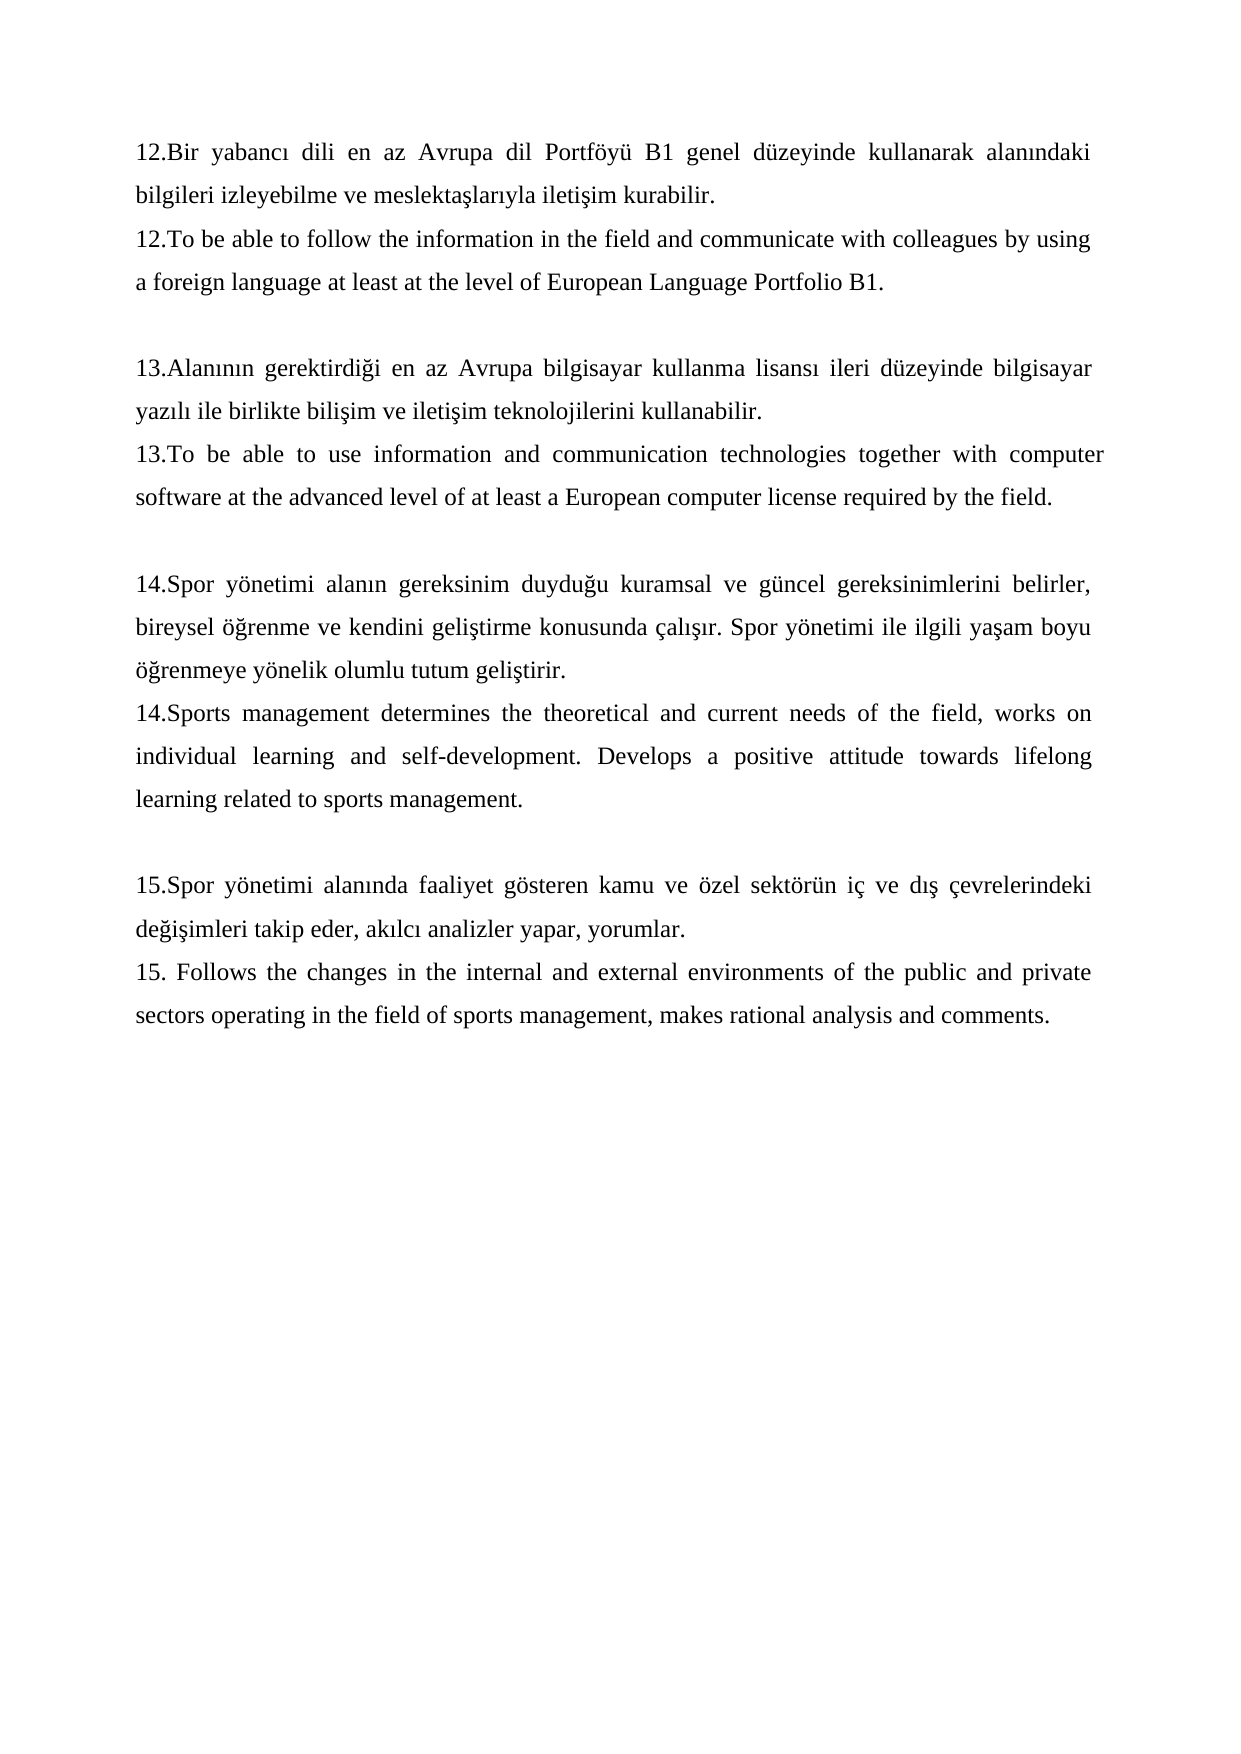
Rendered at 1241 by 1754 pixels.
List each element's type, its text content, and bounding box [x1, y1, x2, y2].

text 15.Spor yönetimi alanında faaliyet gösteren kamu ve özel sektörün iç ve dış çevrelerindeki değişimleri takip eder, akılcı analizler yapar, yorumlar. [135, 871, 1093, 942]
text 15. Follows the changes in the internal and external environments of the public and private sectors operating in the field of sports management, makes rational analysis and comments. [135, 957, 1093, 1029]
text 14.Sports management determines the theoretical and current needs of the field, works on individual learning and self-development. Develops a positive attitude towards lifelong learning related to sports management. [135, 698, 1093, 813]
text 14.Spor yönetimi alanın gereksinim duyduğu kuramsal ve güncel gereksinimlerini belirler, bireysel öğrenme ve kendini geliştirme konusunda çalışır. Spor yönetimi ile ilgili yaşam boyu öğrenmeye yönelik olumlu tutum geliştirir. [135, 569, 1092, 684]
text 12.Bir yabancı dili en az Avrupa dil Portföyü B1 genel düzeyinde kullanarak alanındaki bilgileri izleyebilme ve meslektaşlarıyla iletişim kurabilir. [135, 137, 1092, 209]
text 13.To be able to use information and communication technologies together with computer software at the advanced level of at least a European computer license required by the field. [135, 439, 1105, 511]
text 13.Alanının gerektirdiği en az Avrupa bilgisayar kullanma lisansı ileri düzeyinde bilgisayar yazılı ile birlikte bilişim ve iletişim teknolojilerini kullanabilir. [135, 353, 1093, 425]
text 12.To be able to follow the information in the field and communicate with colleagues by using a foreign language at least at the level of European Language Portfolio B1. [135, 224, 1093, 296]
